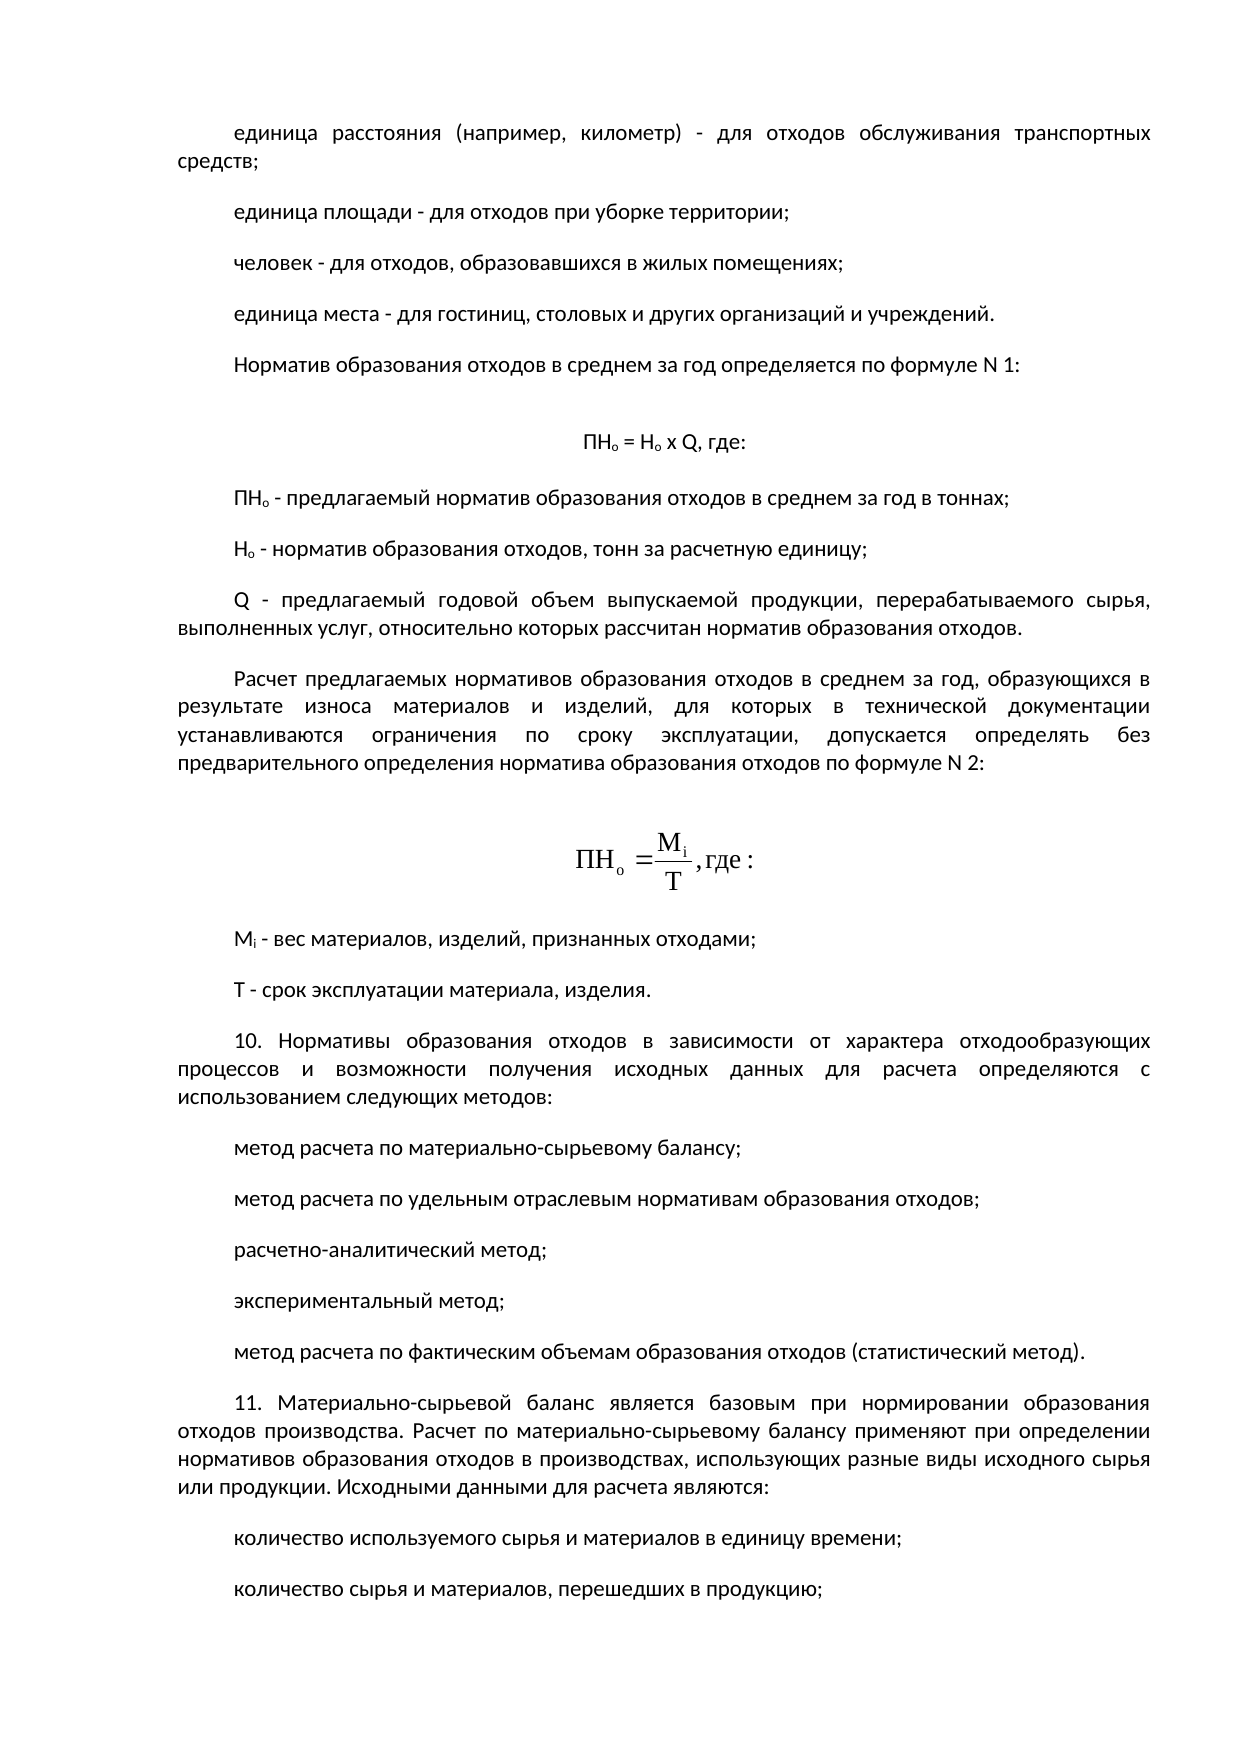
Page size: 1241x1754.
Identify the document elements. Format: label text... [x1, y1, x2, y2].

text Расчет предлагаемых нормативов образования отходов в среднем за год, образующихся в результате износа материалов и изделий, для которых в технической документации устанавливаются ограничения по сроку эксплуатации, допускается определять без предварительного определения норматива образования отходов по формуле N 2: [177, 664, 1152, 776]
text количество сырья и материалов, перешедших в продукцию; [177, 1574, 1152, 1602]
text Норматив образования отходов в среднем за год определяется по формуле N 1: [177, 350, 1152, 378]
text единица места - для гостиниц, столовых и других организаций и учреждений. [177, 299, 1152, 327]
text метод расчета по материально-сырьевому балансу; [177, 1133, 1152, 1161]
text Мi - вес материалов, изделий, признанных отходами; [177, 924, 1152, 952]
text ПНо - предлагаемый норматив образования отходов в среднем за год в тоннах; [177, 483, 1152, 511]
text единица расстояния (например, километр) - для отходов обслуживания транспортных средств; [177, 118, 1152, 174]
text Но - норматив образования отходов, тонн за расчетную единицу; [177, 534, 1152, 562]
text 10. Нормативы образования отходов в зависимости от характера отходообразующих процессов и возможности получения исходных данных для расчета определяются с использованием следующих методов: [177, 1026, 1152, 1110]
text человек - для отходов, образовавшихся в жилых помещениях; [177, 248, 1152, 276]
text метод расчета по удельным отраслевым нормативам образования отходов; [177, 1184, 1152, 1212]
text экспериментальный метод; [177, 1286, 1152, 1314]
text Q - предлагаемый годовой объем выпускаемой продукции, перерабатываемого сырья, выполненных услуг, относительно которых рассчитан норматив образования отходов. [177, 585, 1152, 641]
text количество используемого сырья и материалов в единицу времени; [177, 1523, 1152, 1551]
text метод расчета по фактическим объемам образования отходов (статистический метод). [177, 1337, 1152, 1365]
text 11. Материально-сырьевой баланс является базовым при нормировании образования отходов производства. Расчет по материально-сырьевому балансу применяют при определении нормативов образования отходов в производствах, использующих разные виды исходного сырья или продукции. Исходными данными для расчета являются: [177, 1388, 1152, 1500]
text ПНо = Но x Q, где: [177, 427, 1152, 455]
text единица площади - для отходов при уборке территории; [177, 197, 1152, 225]
text T - срок эксплуатации материала, изделия. [177, 975, 1152, 1003]
text расчетно-аналитический метод; [177, 1235, 1152, 1263]
